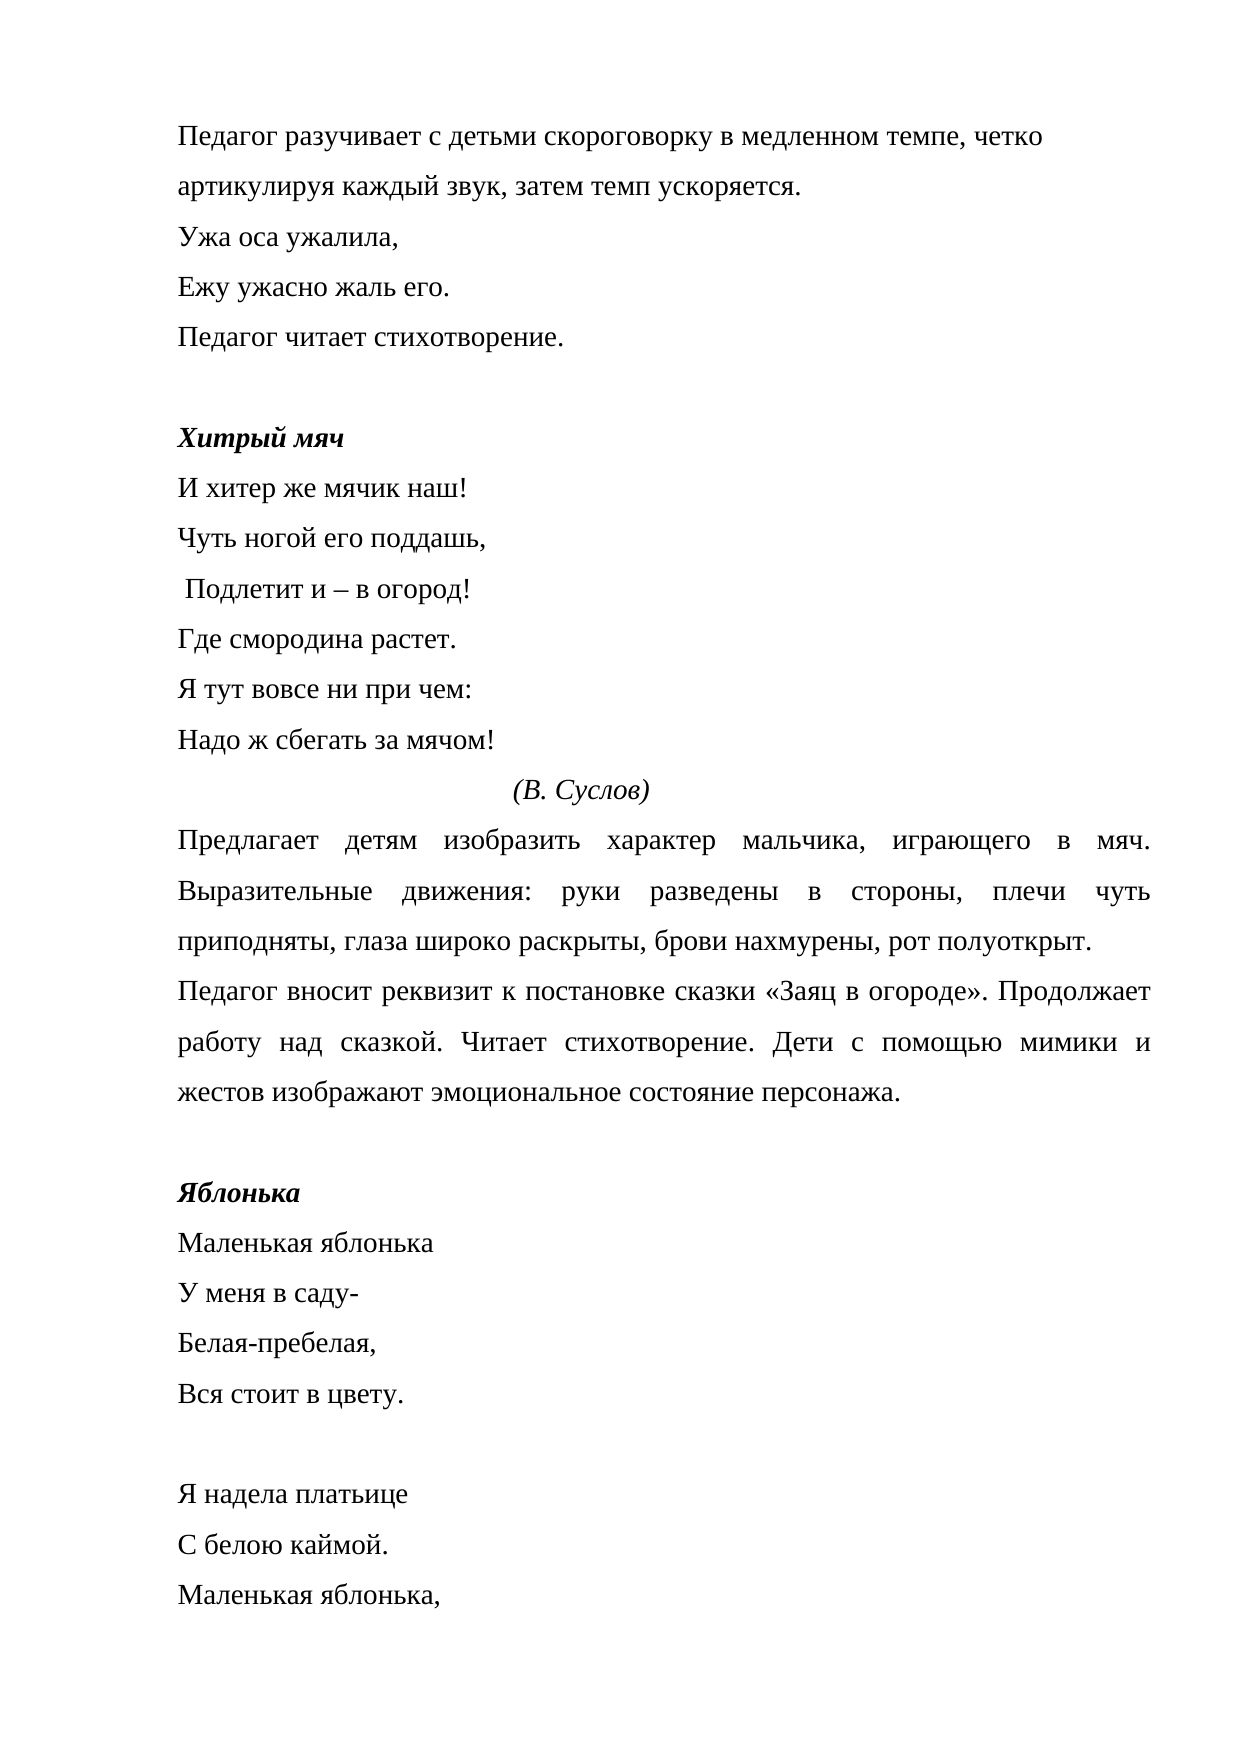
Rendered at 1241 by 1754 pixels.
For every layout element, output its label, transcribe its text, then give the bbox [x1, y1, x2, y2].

text Надо ж сбегать за мячом! [177, 722, 1152, 755]
text Маленькая яблонька, [177, 1577, 1152, 1611]
text Педагог разучивает с детьми скороговорку в медленном темпе, четко артикулируя каждый звук, затем темп ускоряется. [177, 118, 1152, 202]
text Яблонька [177, 1175, 1152, 1208]
text Белая-пребелая, [177, 1326, 1152, 1359]
text Подлетит и – в огород! [177, 571, 1152, 604]
text Я надела платьице [177, 1477, 1152, 1510]
text Я тут вовсе ни при чем: [177, 672, 1152, 705]
text (В. Суслов) [177, 772, 1152, 806]
text Ужа оса ужалила, [177, 219, 1152, 252]
text Предлагает детям изобразить характер мальчика, играющего в мяч. Выразительные движения: руки разведены в стороны, плечи чуть приподняты, глаза широко раскрыты, брови нахмурены, рот полуоткрыт. [177, 822, 1152, 957]
text И хитер же мячик наш! [177, 470, 1152, 504]
text У меня в саду- [177, 1275, 1152, 1309]
text Педагог читает стихотворение. [177, 319, 1152, 353]
text С белою каймой. [177, 1527, 1152, 1560]
text Чуть ногой его поддашь, [177, 521, 1152, 554]
text Ежу ужасно жаль его. [177, 269, 1152, 303]
text Хитрый мяч [177, 420, 1152, 453]
text Педагог вносит реквизит к постановке сказки «Заяц в огороде». Продолжает работу над сказкой. Читает стихотворение. Дети с помощью мимики и жестов изображают эмоциональное состояние персонажа. [177, 973, 1152, 1108]
text Вся стоит в цвету. [177, 1376, 1152, 1409]
text Где смородина растет. [177, 621, 1152, 655]
text Маленькая яблонька [177, 1225, 1152, 1258]
